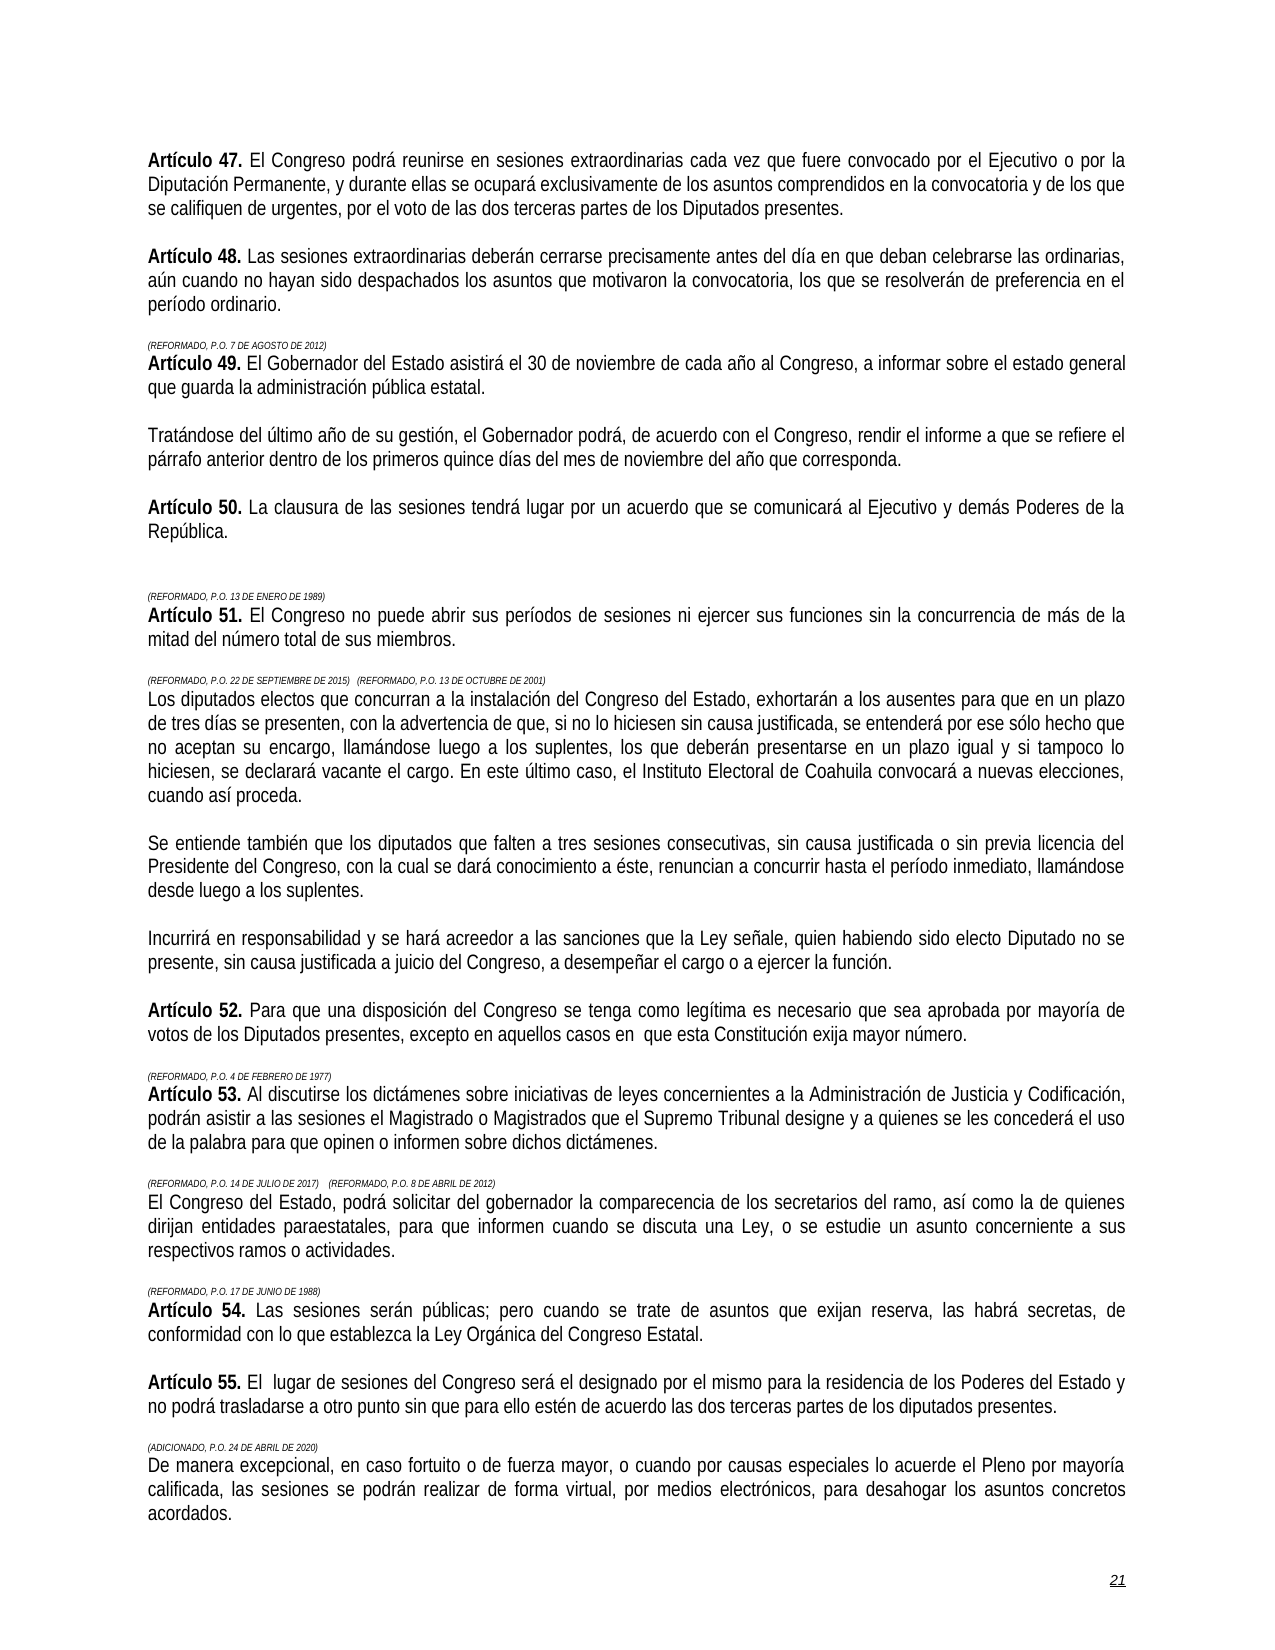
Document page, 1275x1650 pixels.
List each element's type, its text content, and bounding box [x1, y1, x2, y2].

text Artículo 52. Para que una disposición del Congreso se tenga como legítima es necesario que sea aprobada por mayoría de votos de los Diputados presentes, excepto en aquellos casos en que esta Constitución exija mayor número. [148, 998, 1127, 1046]
text Artículo 51. El Congreso no puede abrir sus períodos de sesiones ni ejercer sus funciones sin la concurrencia de más de la mitad del número total de sus miembros. [148, 603, 1127, 651]
text Se entiende también que los diputados que falten a tres sesiones consecutivas, sin causa justificada o sin previa licencia del Presidente del Congreso, con la cual se dará conocimiento a éste, renuncian a concurrir hasta el período inmediato, llamándose desde luego a los suplentes. [148, 831, 1127, 902]
text El Congreso del Estado, podrá solicitar del gobernador la comparecencia de los secretarios del ramo, así como la de quienes dirijan entidades paraestatales, para que informen cuando se discuta una Ley, o se estudie un asunto concerniente a sus respectivos ramos o actividades. [148, 1190, 1127, 1262]
text Artículo 47. El Congreso podrá reunirse en sesiones extraordinarias cada vez que fuere convocado por el Ejecutivo o por la Diputación Permanente, y durante ellas se ocupará exclusivamente de los asuntos comprendidos en la convocatoria y de los que se califiquen de urgentes, por el voto de las dos terceras partes de los Diputados presentes. [148, 148, 1127, 219]
text Artículo 53. Al discutirse los dictámenes sobre iniciativas de leyes concernientes a la Administración de Justicia y Codificación, podrán asistir a las sesiones el Magistrado o Magistrados que el Supremo Tribunal designe y a quienes se les concederá el uso de la palabra para que opinen o informen sobre dichos dictámenes. [148, 1082, 1127, 1154]
text Los diputados electos que concurran a la instalación del Congreso del Estado, exhortarán a los ausentes para que en un plazo de tres días se presenten, con la advertencia de que, si no lo hiciesen sin causa justificada, se entenderá por ese sólo hecho que no aceptan su encargo, llamándose luego a los suplentes, los que deberán presentarse en un plazo igual y si tampoco lo hiciesen, se declarará vacante el cargo. En este último caso, el Instituto Electoral de Coahuila convocará a nuevas elecciones, cuando así proceda. [148, 687, 1127, 807]
text Artículo 54. Las sesiones serán públicas; pero cuando se trate de asuntos que exijan reserva, las habrá secretas, de conformidad con lo que establezca la Ley Orgánica del Congreso Estatal. [148, 1298, 1127, 1346]
text Tratándose del último año de su gestión, el Gobernador podrá, de acuerdo con el Congreso, rendir el informe a que se refiere el párrafo anterior dentro de los primeros quince días del mes de noviembre del año que corresponda. [148, 423, 1127, 471]
text De manera excepcional, en caso fortuito o de fuerza mayor, o cuando por causas especiales lo acuerde el Pleno por mayoría calificada, las sesiones se podrán realizar de forma virtual, por medios electrónicos, para desahogar los asuntos concretos acordados. [148, 1453, 1127, 1525]
text Artículo 48. Las sesiones extraordinarias deberán cerrarse precisamente antes del día en que deban celebrarse las ordinarias, aún cuando no hayan sido despachados los asuntos que motivaron la convocatoria, los que se resolverán de preferencia en el período ordinario. [148, 243, 1127, 315]
text Artículo 55. El lugar de sesiones del Congreso será el designado por el mismo para la residencia de los Poderes del Estado y no podrá trasladarse a otro punto sin que para ello estén de acuerdo las dos terceras partes de los diputados presentes. [148, 1369, 1127, 1417]
text Incurrirá en responsabilidad y se hará acreedor a las sanciones que la Ley señale, quien habiendo sido electo Diputado no se presente, sin causa justificada a juicio del Congreso, a desempeñar el cargo o a ejercer la función. [148, 926, 1127, 974]
text Artículo 50. La clausura de las sesiones tendrá lugar por un acuerdo que se comunicará al Ejecutivo y demás Poderes de la República. [148, 495, 1127, 543]
text Artículo 49. El Gobernador del Estado asistirá el 30 de noviembre de cada año al Congreso, a informar sobre el estado general que guarda la administración pública estatal. [148, 351, 1127, 399]
